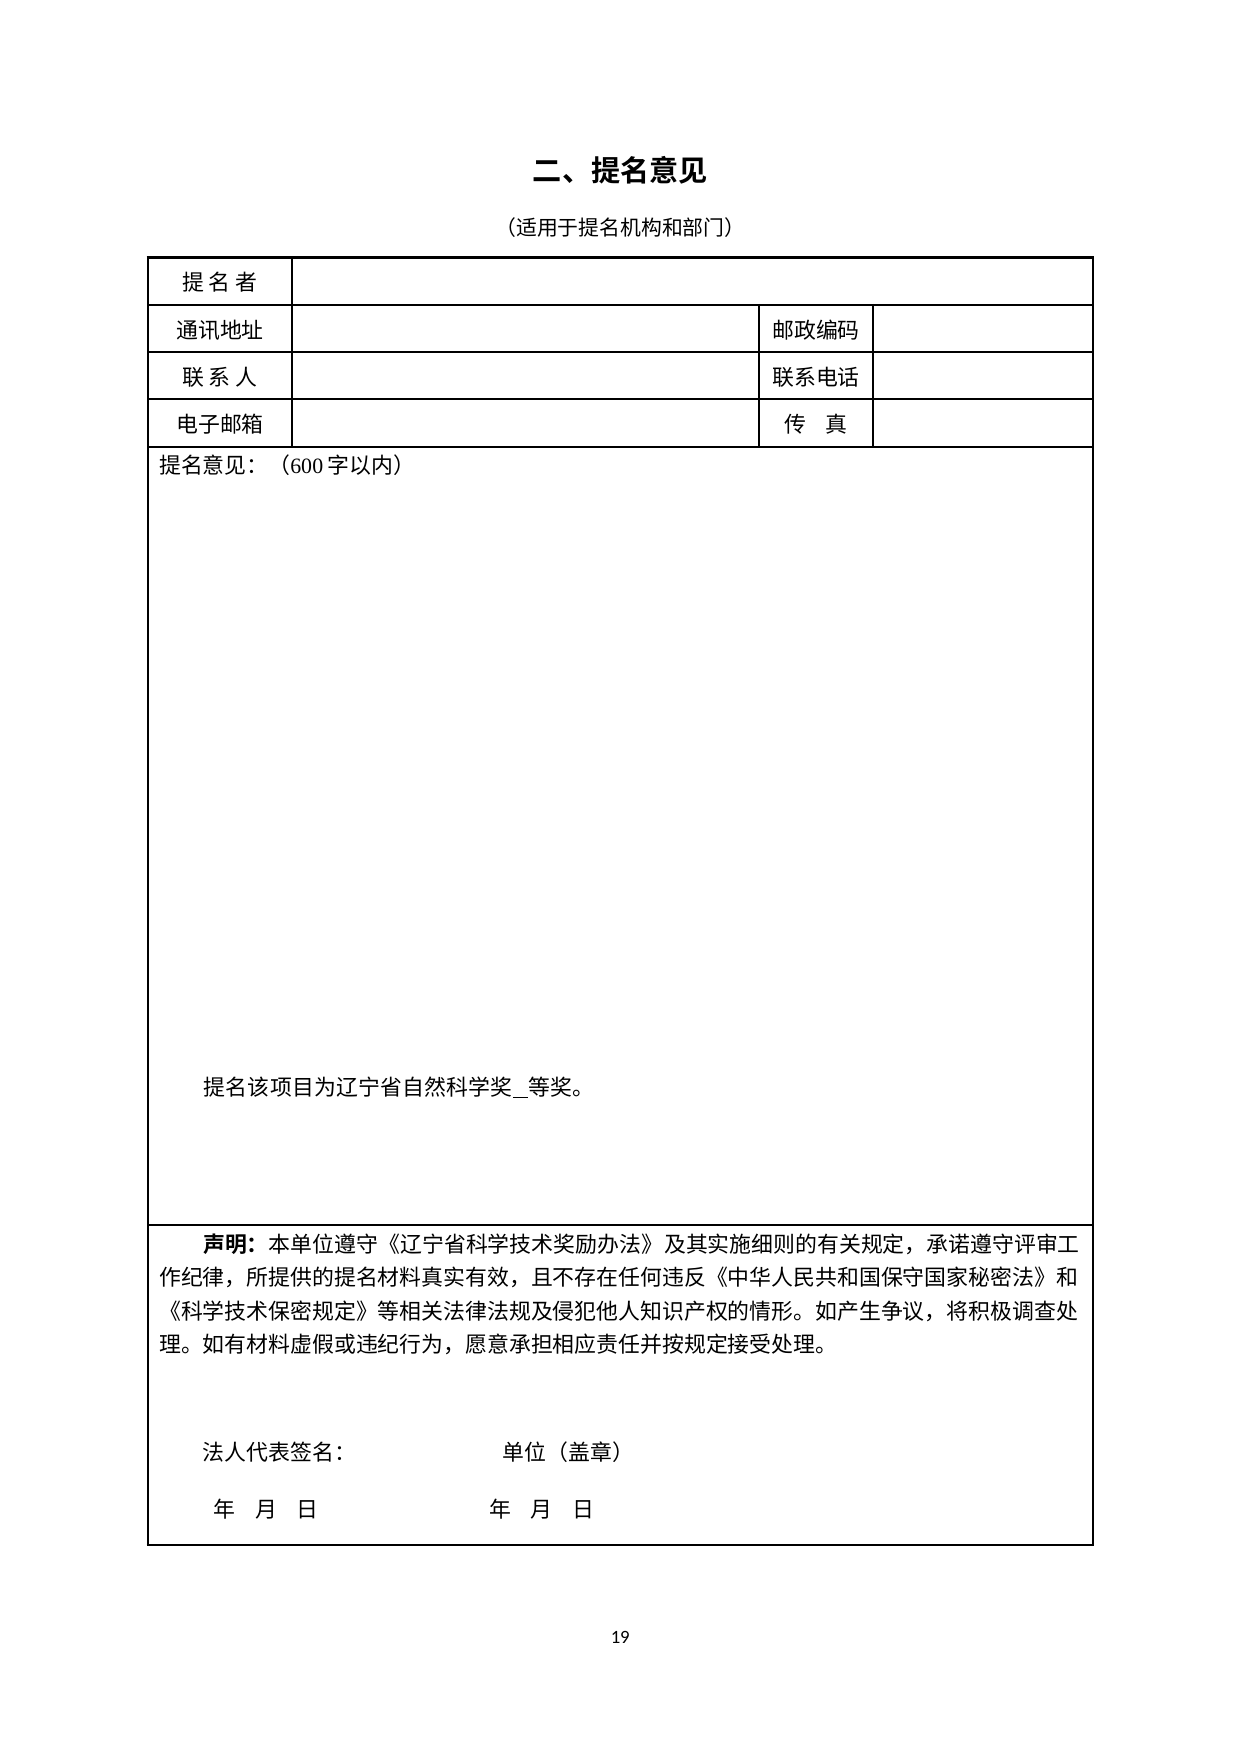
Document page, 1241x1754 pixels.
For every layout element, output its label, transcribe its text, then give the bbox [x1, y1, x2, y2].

table_cell 电子邮箱 [149, 400, 291, 446]
table_cell 联系电话 [760, 353, 872, 398]
table_cell [874, 353, 1092, 398]
table_cell 邮政编码 [760, 306, 872, 351]
table_cell 提名意见：（600字以内） 提名该项目为辽宁省自然科学奖 等奖。 [149, 448, 1092, 1224]
table_cell 通讯地址 [149, 306, 291, 351]
table_cell 联 系 人 [149, 353, 291, 398]
table_cell [874, 400, 1092, 446]
table_cell 声明：本单位遵守《辽宁省科学技术奖励办法》及其实施细则的有关规定，承诺遵守评审工作纪律，所提供的提名材料真实有效，且不存在任何违反《中华人民共和国保守国家秘密法》和《科学技术保密规定》等相关法律法规及侵犯他人知识产权的情形。如产生争议，将积极调查处理。如有材料虚假或违纪行为，愿意承担相应责任并按规定接受处理。 法人代表签名： 单位（盖章） 年 月 日 年 月 日 [149, 1226, 1092, 1544]
text （适用于提名机构和部门） [165, 211, 1075, 241]
table_cell [874, 306, 1092, 351]
table_header 提 名 者 [149, 259, 291, 304]
text 二、提名意见 [165, 148, 1075, 190]
table_cell 传 真 [760, 400, 872, 446]
table_header [293, 259, 1092, 304]
table_cell [293, 306, 758, 351]
table_cell [293, 400, 758, 446]
table_cell [293, 353, 758, 398]
